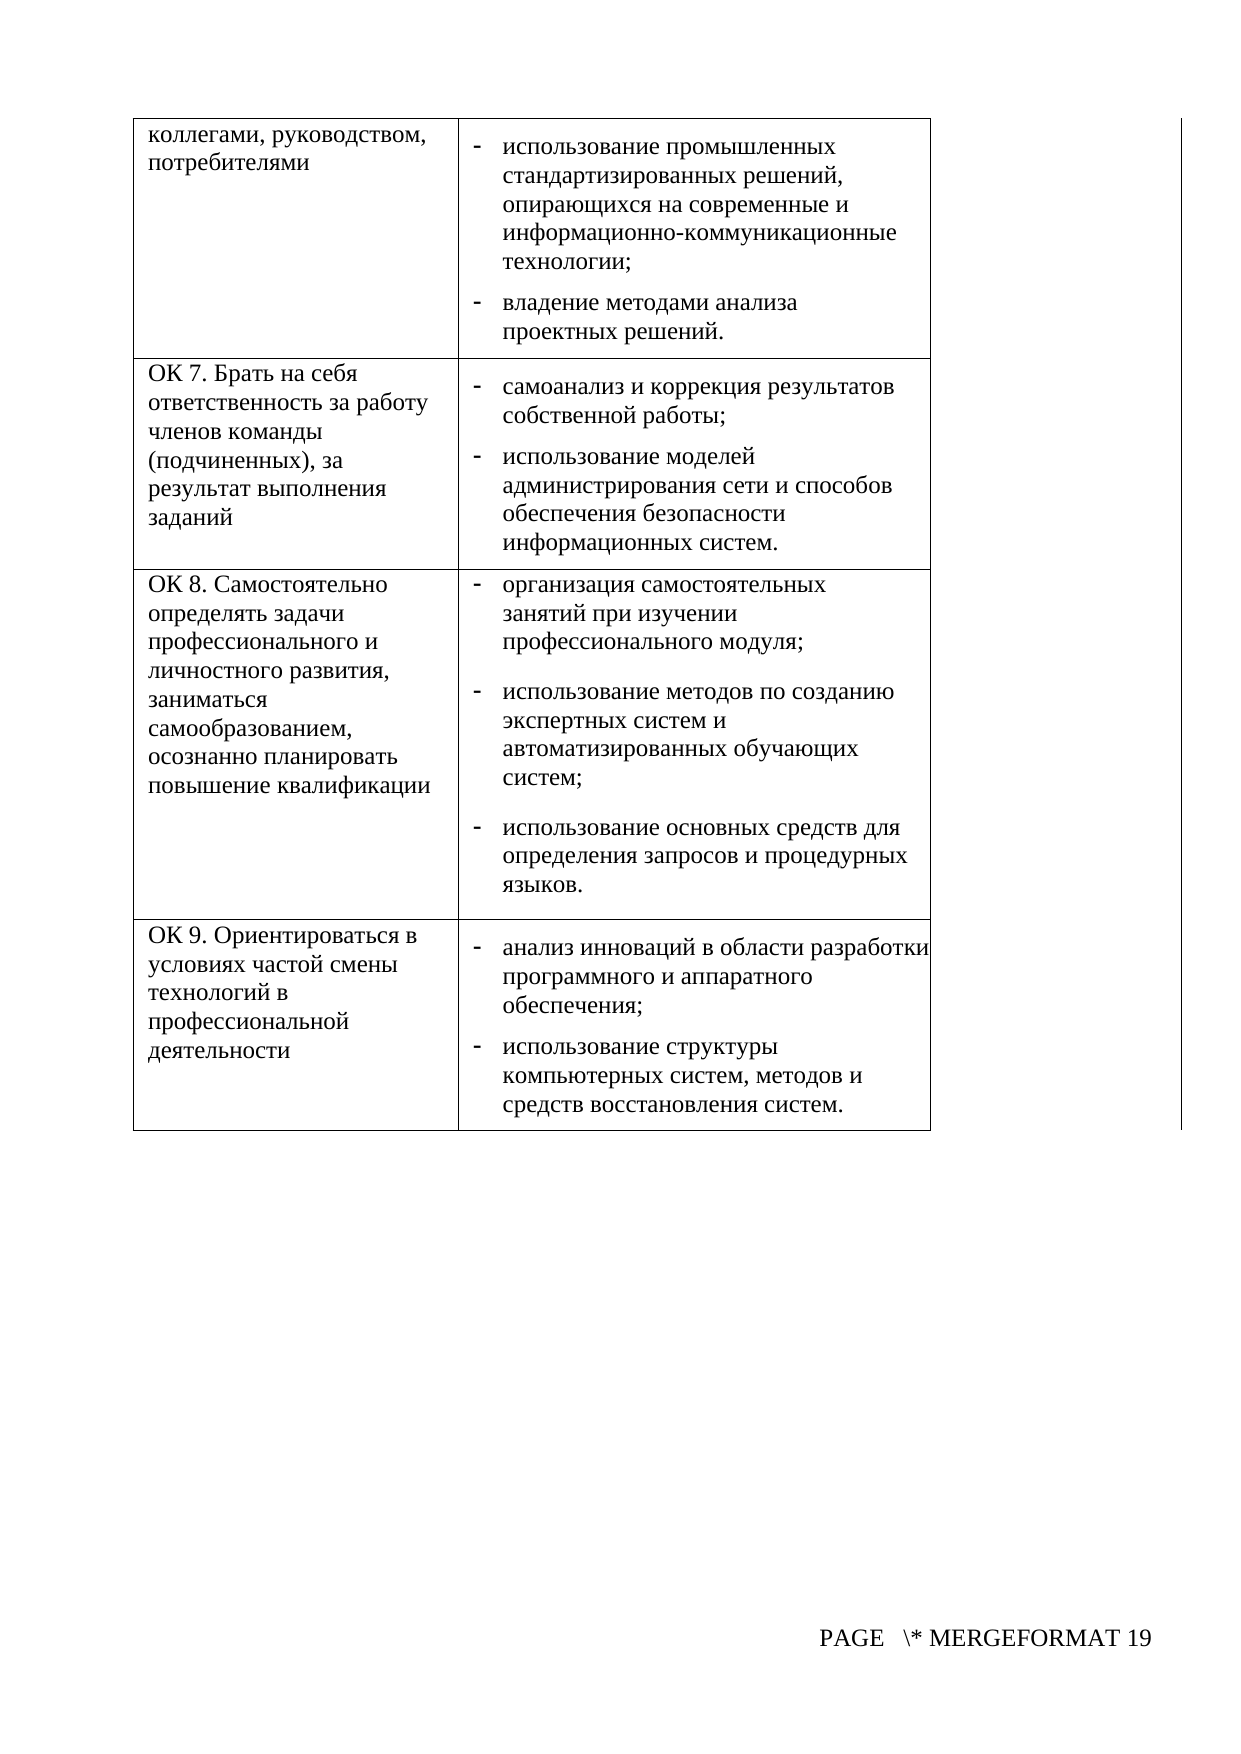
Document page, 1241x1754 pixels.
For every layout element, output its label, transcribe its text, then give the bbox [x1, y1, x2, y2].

table_cell ОК 7. Брать на себя ответственность за работу членов команды (подчиненных), за результат выполнения заданий [134, 359, 458, 568]
table_cell самоанализ и коррекция результатов собственной работы; использование моделей администрирования сети и способов обеспечения безопасности информационных систем. [459, 359, 930, 568]
table_cell ОК 8. Самостоятельно определять задачи профессионального и личностного развития, заниматься самообразованием, осознанно планировать повышение квалификации [134, 570, 458, 919]
table_cell организация самостоятельных занятий при изучении профессионального модуля; использование методов по созданию экспертных систем и автоматизированных обучающих систем; использование основных средств для определения запросов и процедурных языков. [459, 570, 930, 919]
table_cell ОК 9. Ориентироваться в условиях частой смены технологий в профессиональной деятельности [134, 920, 458, 1130]
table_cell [134, 119, 458, 357]
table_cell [459, 119, 930, 357]
table_cell анализ инноваций в области разработки программного и аппаратного обеспечения; использование структуры компьютерных систем, методов и средств восстановления систем. [459, 920, 930, 1130]
